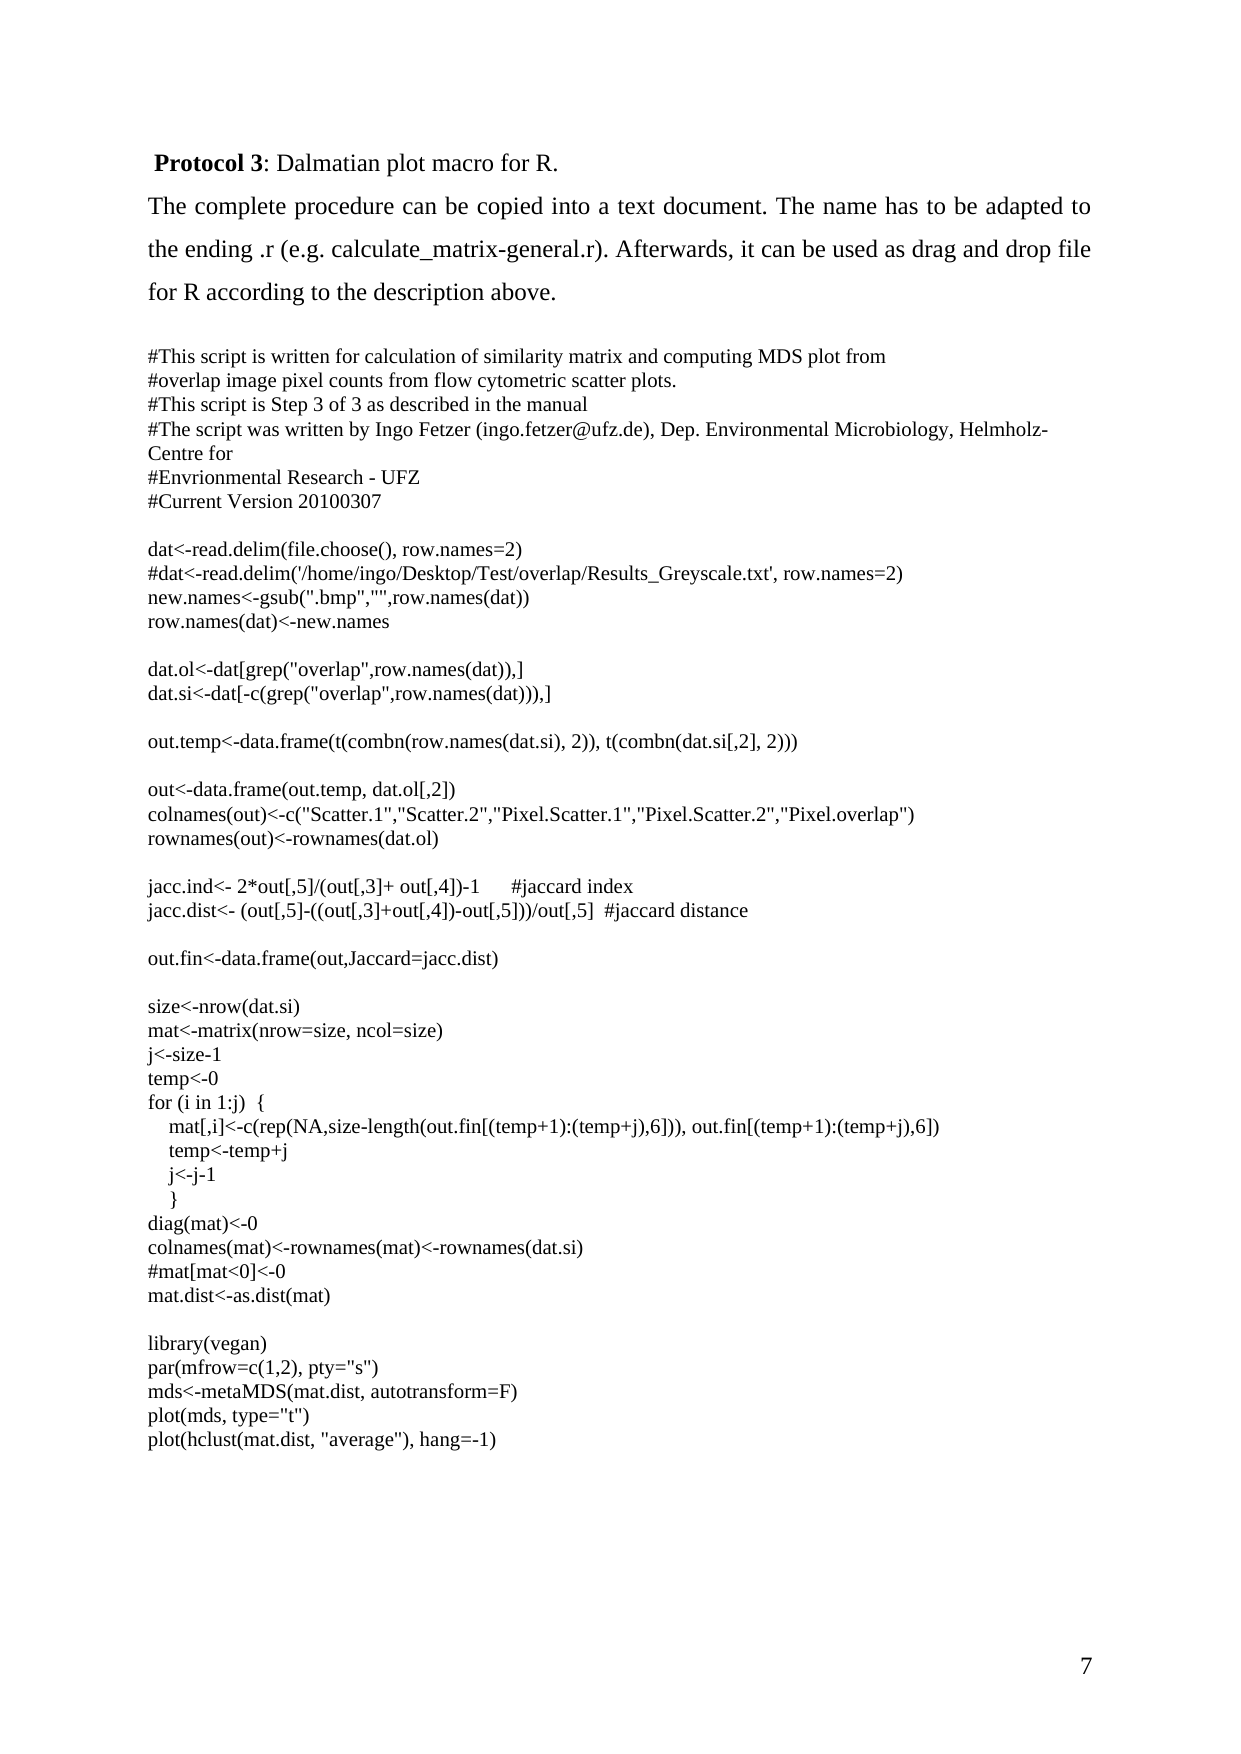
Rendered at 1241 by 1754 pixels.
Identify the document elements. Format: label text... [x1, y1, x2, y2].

text #dat<-read.delim('/home/ingo/Desktop/Test/overlap/Results_Greyscale.txt', row.names=2) [148, 561, 1092, 585]
text mat<-matrix(nrow=size, ncol=size) [148, 1018, 1092, 1042]
text #The script was written by Ingo Fetzer (ingo.fetzer@ufz.de), Dep. Environmental Microbiology, Helmholz-Centre for [148, 416, 1092, 464]
text out.fin<-data.frame(out,Jaccard=jacc.dist) [148, 946, 1092, 970]
text j<-j-1 [148, 1162, 1092, 1186]
text mds<-metaMDS(mat.dist, autotransform=F) [148, 1379, 1092, 1403]
text new.names<-gsub(".bmp","",row.names(dat)) [148, 585, 1092, 609]
text The complete procedure can be copied into a text document. The name has to be adapted to the ending .r (e.g. calculate_matrix-general.r). Afterwards, it can be used as drag and drop file for R according to the description above. [148, 191, 1092, 306]
text plot(hclust(mat.dist, "average"), hang=-1) [148, 1427, 1092, 1451]
text par(mfrow=c(1,2), pty="s") [148, 1355, 1092, 1379]
text #Current Version 20100307 [148, 489, 1092, 513]
text diag(mat)<-0 [148, 1211, 1092, 1234]
text mat.dist<-as.dist(mat) [148, 1283, 1092, 1307]
text #Envrionmental Research - UFZ [148, 464, 1092, 489]
text dat.si<-dat[-c(grep("overlap",row.names(dat))),] [148, 681, 1092, 705]
text row.names(dat)<-new.names [148, 609, 1092, 633]
text j<-size-1 [148, 1042, 1092, 1066]
text colnames(mat)<-rownames(mat)<-rownames(dat.si) [148, 1234, 1092, 1259]
text rownames(out)<-rownames(dat.ol) [148, 826, 1092, 849]
text dat.ol<-dat[grep("overlap",row.names(dat)),] [148, 657, 1092, 681]
text mat[,i]<-c(rep(NA,size-length(out.fin[(temp+1):(temp+j),6])), out.fin[(temp+1):(temp+j),6]) [148, 1114, 1092, 1138]
text colnames(out)<-c("Scatter.1","Scatter.2","Pixel.Scatter.1","Pixel.Scatter.2","Pixel.overlap") [148, 801, 1092, 826]
text temp<-0 [148, 1066, 1092, 1090]
text #overlap image pixel counts from flow cytometric scatter plots. [148, 368, 1092, 392]
text #mat[mat<0]<-0 [148, 1259, 1092, 1283]
text Protocol 3: Dalmatian plot macro for R. [148, 148, 1092, 176]
text size<-nrow(dat.si) [148, 994, 1092, 1018]
text jacc.dist<- (out[,5]-((out[,3]+out[,4])-out[,5]))/out[,5] #jaccard distance [148, 898, 1092, 922]
text } [148, 1186, 1092, 1211]
text out.temp<-data.frame(t(combn(row.names(dat.si), 2)), t(combn(dat.si[,2], 2))) [148, 729, 1092, 753]
text jacc.ind<- 2*out[,5]/(out[,3]+ out[,4])-1 #jaccard index [148, 874, 1092, 898]
text plot(mds, type="t") [148, 1403, 1092, 1427]
text out<-data.frame(out.temp, dat.ol[,2]) [148, 777, 1092, 801]
text library(vegan) [148, 1331, 1092, 1355]
text #This script is Step 3 of 3 as described in the manual [148, 392, 1092, 416]
text #This script is written for calculation of similarity matrix and computing MDS plot from [148, 344, 1092, 368]
text for (i in 1:j) { [148, 1090, 1092, 1114]
text temp<-temp+j [148, 1138, 1092, 1162]
text dat<-read.delim(file.choose(), row.names=2) [148, 537, 1092, 561]
